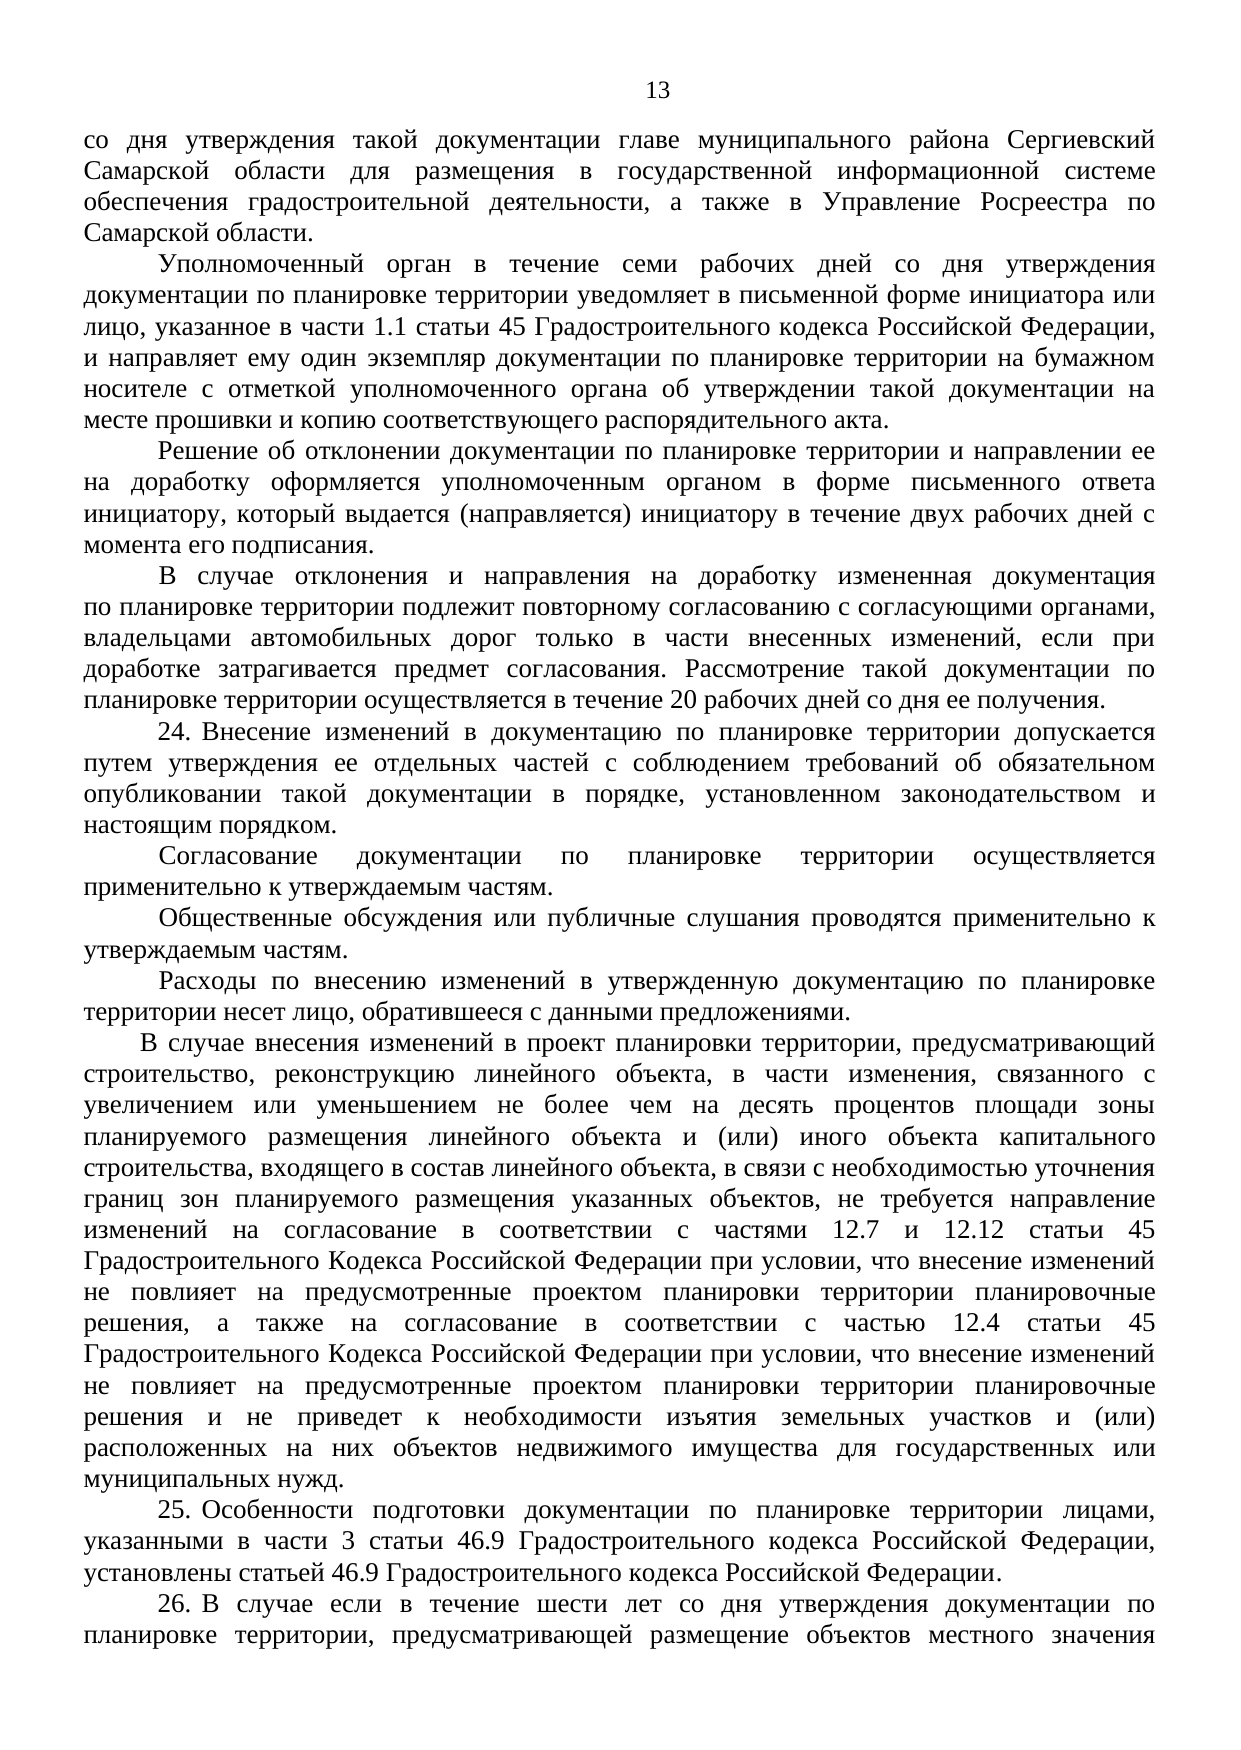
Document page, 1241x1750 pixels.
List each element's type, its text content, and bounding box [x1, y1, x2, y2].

text В случае внесения изменений в проект планировки территории, предусматривающий строительство, реконструкцию линейного объекта, в части изменения, связанного с увеличением или уменьшением не более чем на десять процентов площади зоны планируемого размещения линейного объекта и (или) иного объекта капитального строительства, входящего в состав линейного объекта, в связи с необходимостью уточнения границ зон планируемого размещения указанных объектов, не требуется направление изменений на согласование в соответствии с частями 12.7 и 12.12 статьи 45 Градостроительного Кодекса Российской Федерации при условии, что внесение изменений не повлияет на предусмотренные проектом планировки территории планировочные решения, а также на согласование в соответствии с частью 12.4 статьи 45 Градостроительного Кодекса Российской Федерации при условии, что внесение изменений не повлияет на предусмотренные проектом планировки территории планировочные решения и не приведет к необходимости изъятия земельных участков и (или) расположенных на них объектов недвижимого имущества для государственных или муниципальных нужд. [83, 1026, 1157, 1493]
text Решение об отклонении документации по планировке территории и направлении ее на доработку оформляется уполномоченным органом в форме письменного ответа инициатору, который выдается (направляется) инициатору в течение двух рабочих дней с момента его подписания. [83, 434, 1157, 559]
text Расходы по внесению изменений в утвержденную документацию по планировке территории несет лицо, обратившееся с данными предложениями. [83, 964, 1157, 1026]
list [83, 1587, 1157, 1649]
text Уполномоченный орган в течение семи рабочих дней со дня утверждения документации по планировке территории уведомляет в письменной форме инициатора или лицо, указанное в части 1.1 статьи 45 Градостроительного кодекса Российской Федерации, и направляет ему один экземпляр документации по планировке территории на бумажном носителе с отметкой уполномоченного органа об утверждении такой документации на месте прошивки и копию соответствующего распорядительного акта. [83, 247, 1157, 434]
text Согласование документации по планировке территории осуществляется применительно к утверждаемым частям. [83, 839, 1157, 902]
text Общественные обсуждения или публичные слушания проводятся применительно к утверждаемым частям. [83, 902, 1157, 964]
list Внесение изменений в документацию по планировке территории допускается путем утверждения ее отдельных частей с соблюдением требований об обязательном опубликовании такой документации в порядке, установленном законодательством и настоящим порядком. [83, 715, 1157, 839]
list Особенности подготовки документации по планировке территории лицами, указанными в части 3 статьи 46.9 Градостроительного кодекса Российской Федерации, установлены статьей 46.9 Градостроительного кодекса Российской Федерации. [83, 1493, 1157, 1587]
text В случае отклонения и направления на доработку измененная документация по планировке территории подлежит повторному согласованию с согласующими органами, владельцами автомобильных дорог только в части внесенных изменений, если при доработке затрагивается предмет согласования. Рассмотрение такой документации по планировке территории осуществляется в течение 20 рабочих дней со дня ее получения. [83, 559, 1157, 715]
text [83, 123, 1157, 247]
